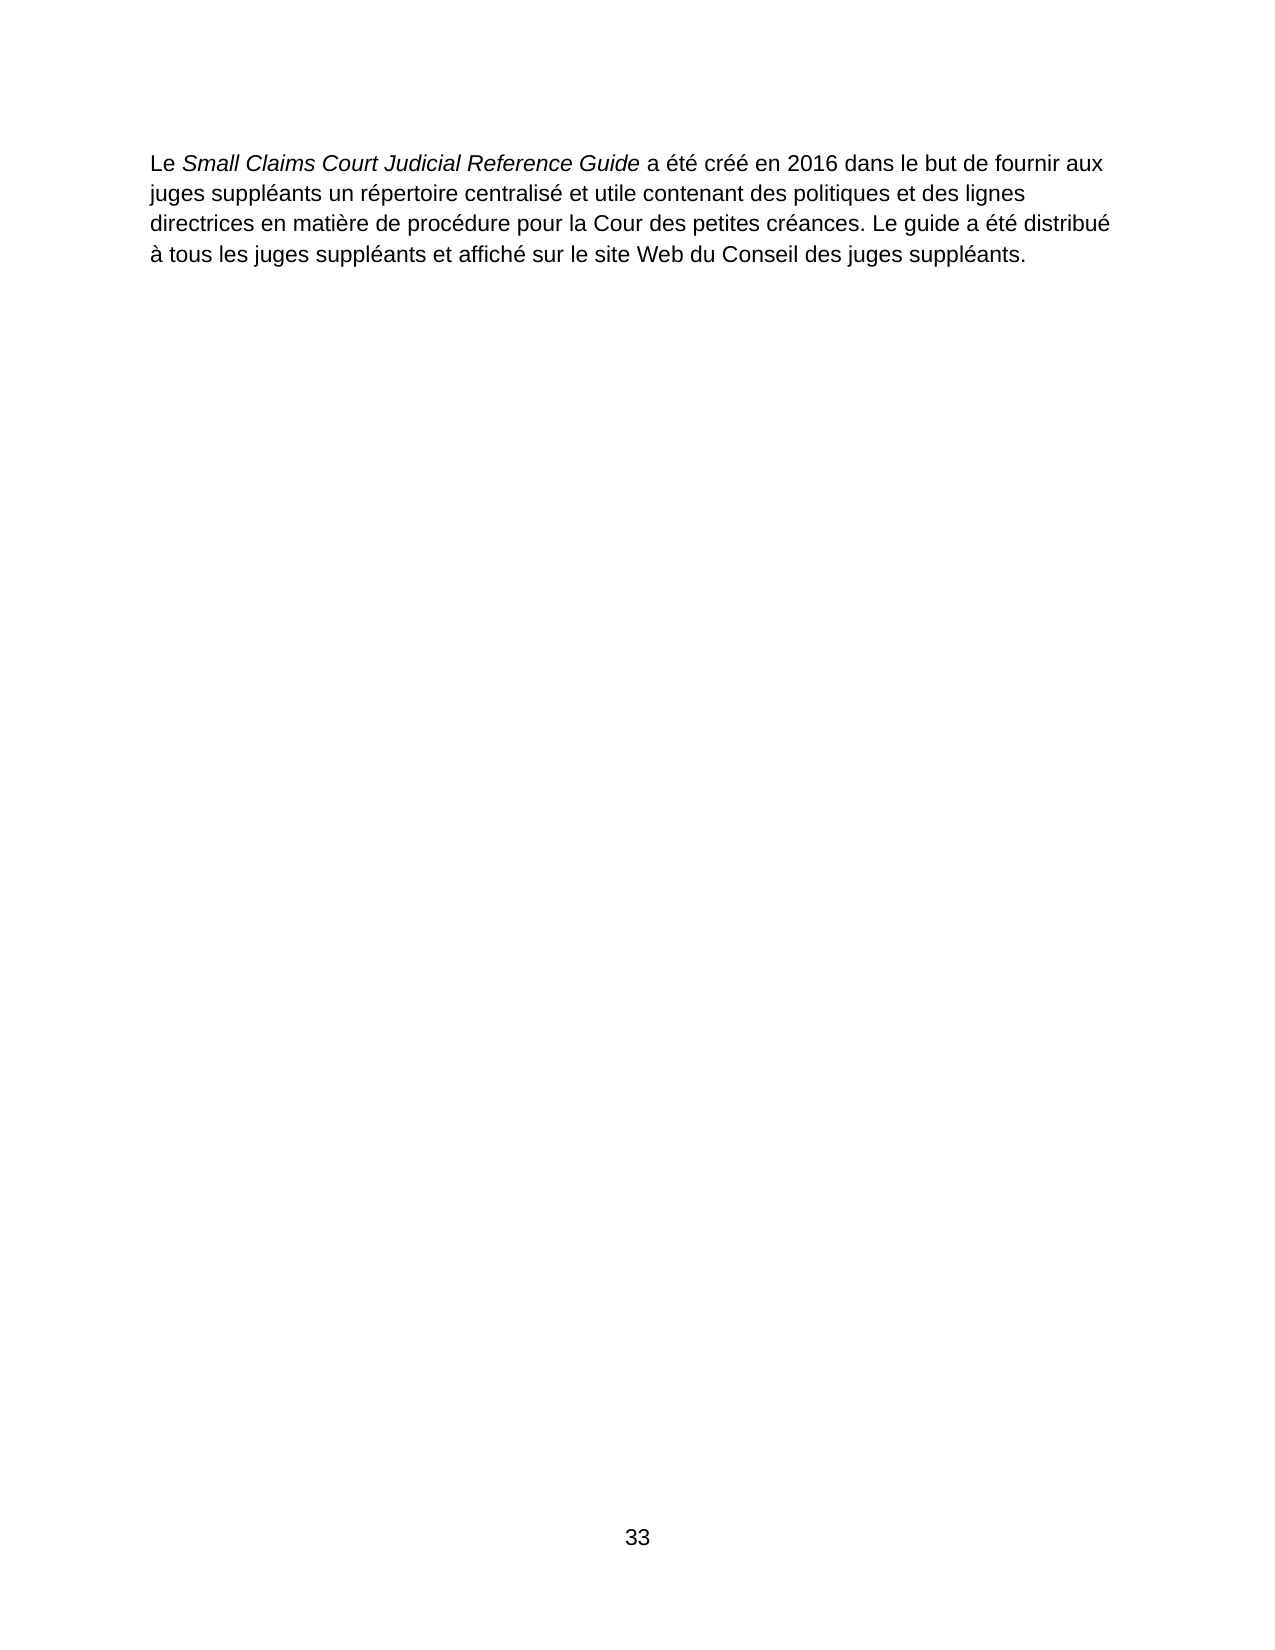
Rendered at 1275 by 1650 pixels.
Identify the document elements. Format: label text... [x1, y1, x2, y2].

text Le Small Claims Court Judicial Reference Guide a été créé en 2016 dans le but de fournir aux juges suppléants un répertoire centralisé et utile contenant des politiques et des lignes directrices en matière de procédure pour la Cour des petites créances. Le guide a été distribué à tous les juges suppléants et affiché sur le site Web du Conseil des juges suppléants. [150, 150, 1125, 267]
